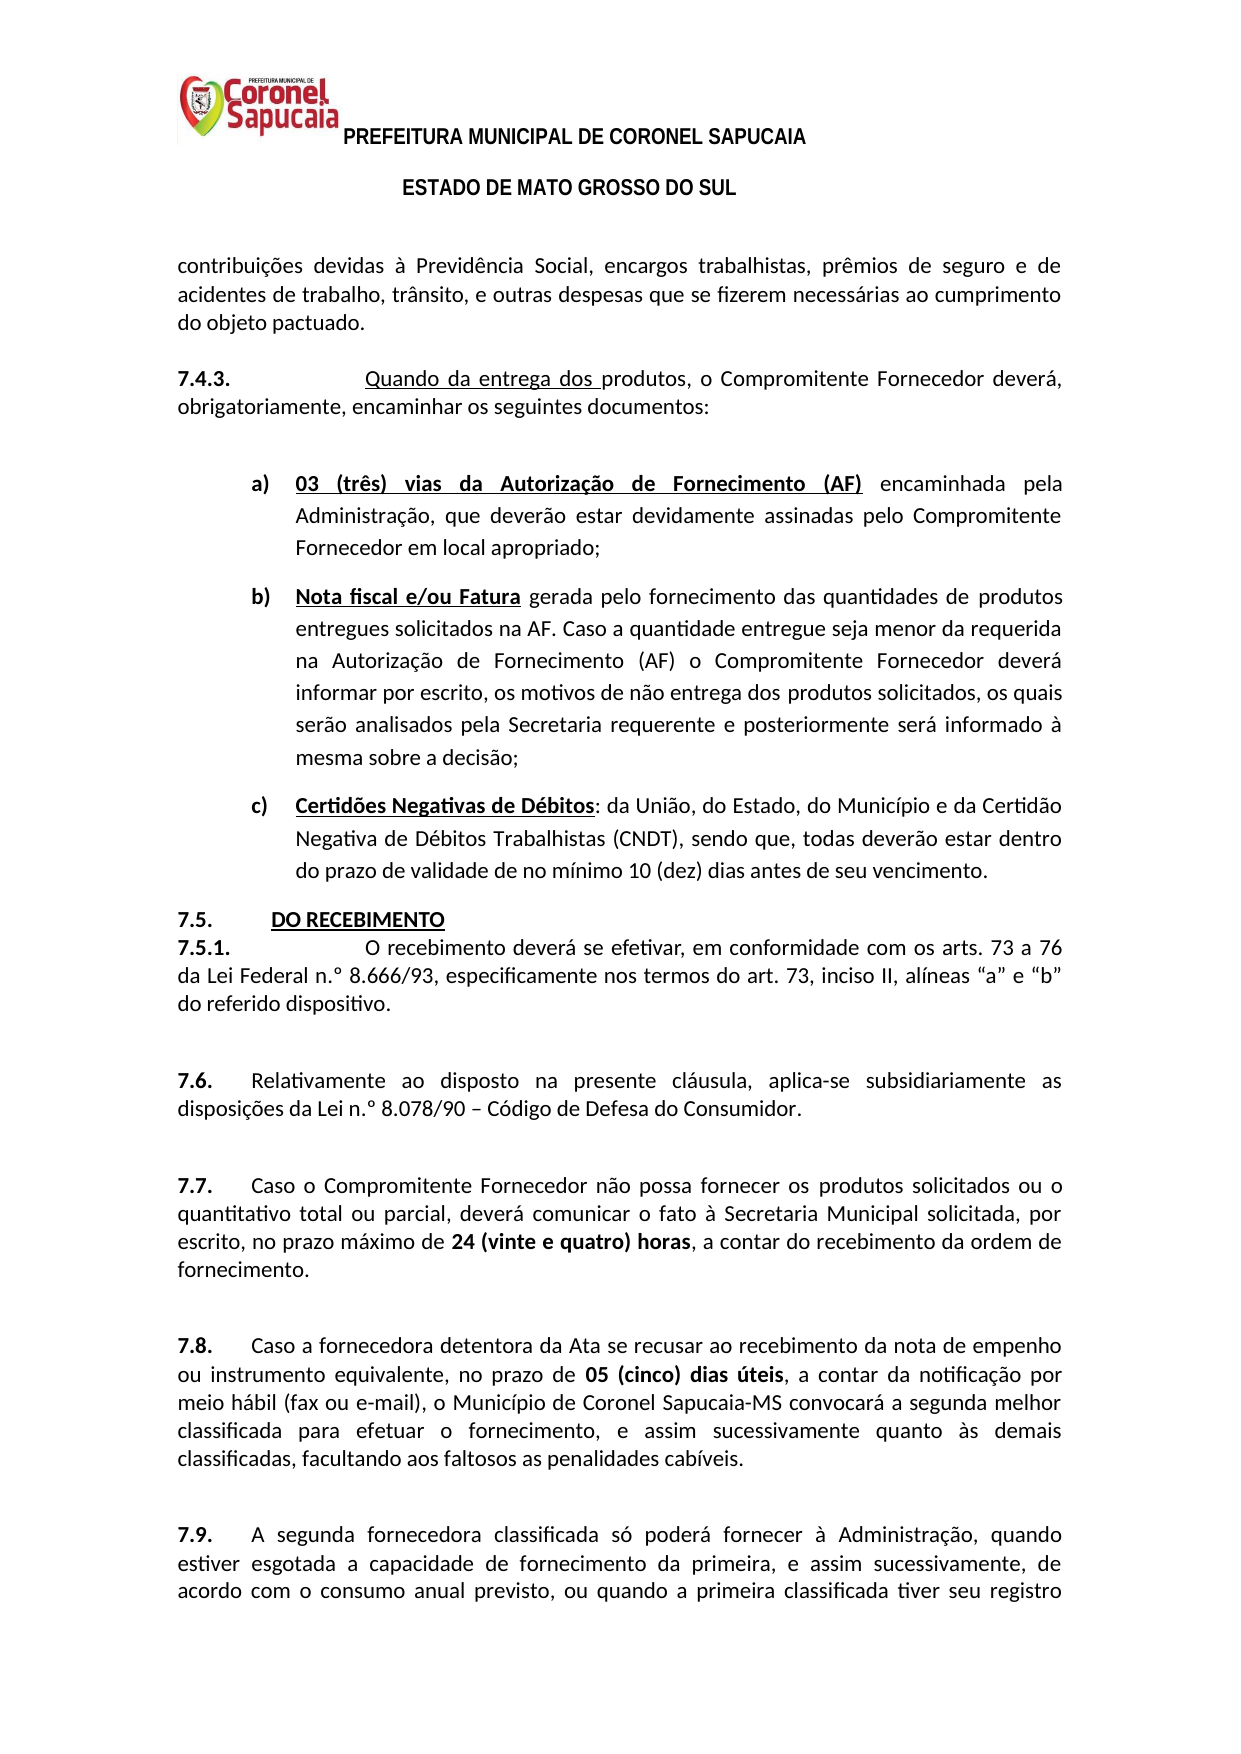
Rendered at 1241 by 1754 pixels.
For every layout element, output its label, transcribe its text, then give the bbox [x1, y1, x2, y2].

list Quando da entrega dos produtos, o Compromitente Fornecedor deverá, obrigatoriamente, encaminhar os seguintes documentos: [177, 364, 1063, 420]
list DO RECEBIMENTO [177, 905, 1063, 933]
text b) Nota fiscal e/ou Fatura gerada pelo fornecimento das quantidades de produtos entregues solicitados na AF. Caso a quantidade entregue seja menor da requerida na Autorização de Fornecimento (AF) o Compromitente Fornecedor deverá informar por escrito, os motivos de não entrega dos produtos solicitados, os quais serão analisados pela Secretaria requerente e posteriormente será informado à mesma sobre a decisão; [251, 582, 1063, 771]
text a) 03 (três) vias da Autorização de Fornecimento (AF) encaminhada pela Administração, que deverão estar devidamente assinadas pelo Compromitente Fornecedor em local apropriado; [251, 469, 1063, 561]
list Relativamente ao disposto na presente cláusula, aplica-se subsidiariamente as disposições da Lei n.º 8.078/90 – Código de Defesa do Consumidor. [177, 1066, 1063, 1122]
list Caso o Compromitente Fornecedor não possa fornecer os produtos solicitados ou o quantitativo total ou parcial, deverá comunicar o fato à Secretaria Municipal solicitada, por escrito, no prazo máximo de 24 (vinte e quatro) horas, a contar do recebimento da ordem de fornecimento. [177, 1171, 1063, 1283]
picture [177, 73, 343, 145]
text c) Certidões Negativas de Débitos: da União, do Estado, do Município e da Certidão Negativa de Débitos Trabalhistas (CNDT), sendo que, todas deverão estar dentro do prazo de validade de no mínimo 10 (dez) dias antes de seu vencimento. [251, 792, 1063, 884]
list O recebimento deverá se efetivar, em conformidade com os arts. 73 a 76 da Lei Federal n.º 8.666/93, especificamente nos termos do art. 73, inciso II, alíneas “a” e “b” do referido dispositivo. [177, 933, 1063, 1017]
list Caso a fornecedora detentora da Ata se recusar ao recebimento da nota de empenho ou instrumento equivalente, no prazo de 05 (cinco) dias úteis, a contar da notificação por meio hábil (fax ou e-mail), o Município de Coronel Sapucaia-MS convocará a segunda melhor classificada para efetuar o fornecimento, e assim sucessivamente quanto às demais classificadas, facultando aos faltosos as penalidades cabíveis. [177, 1332, 1063, 1472]
